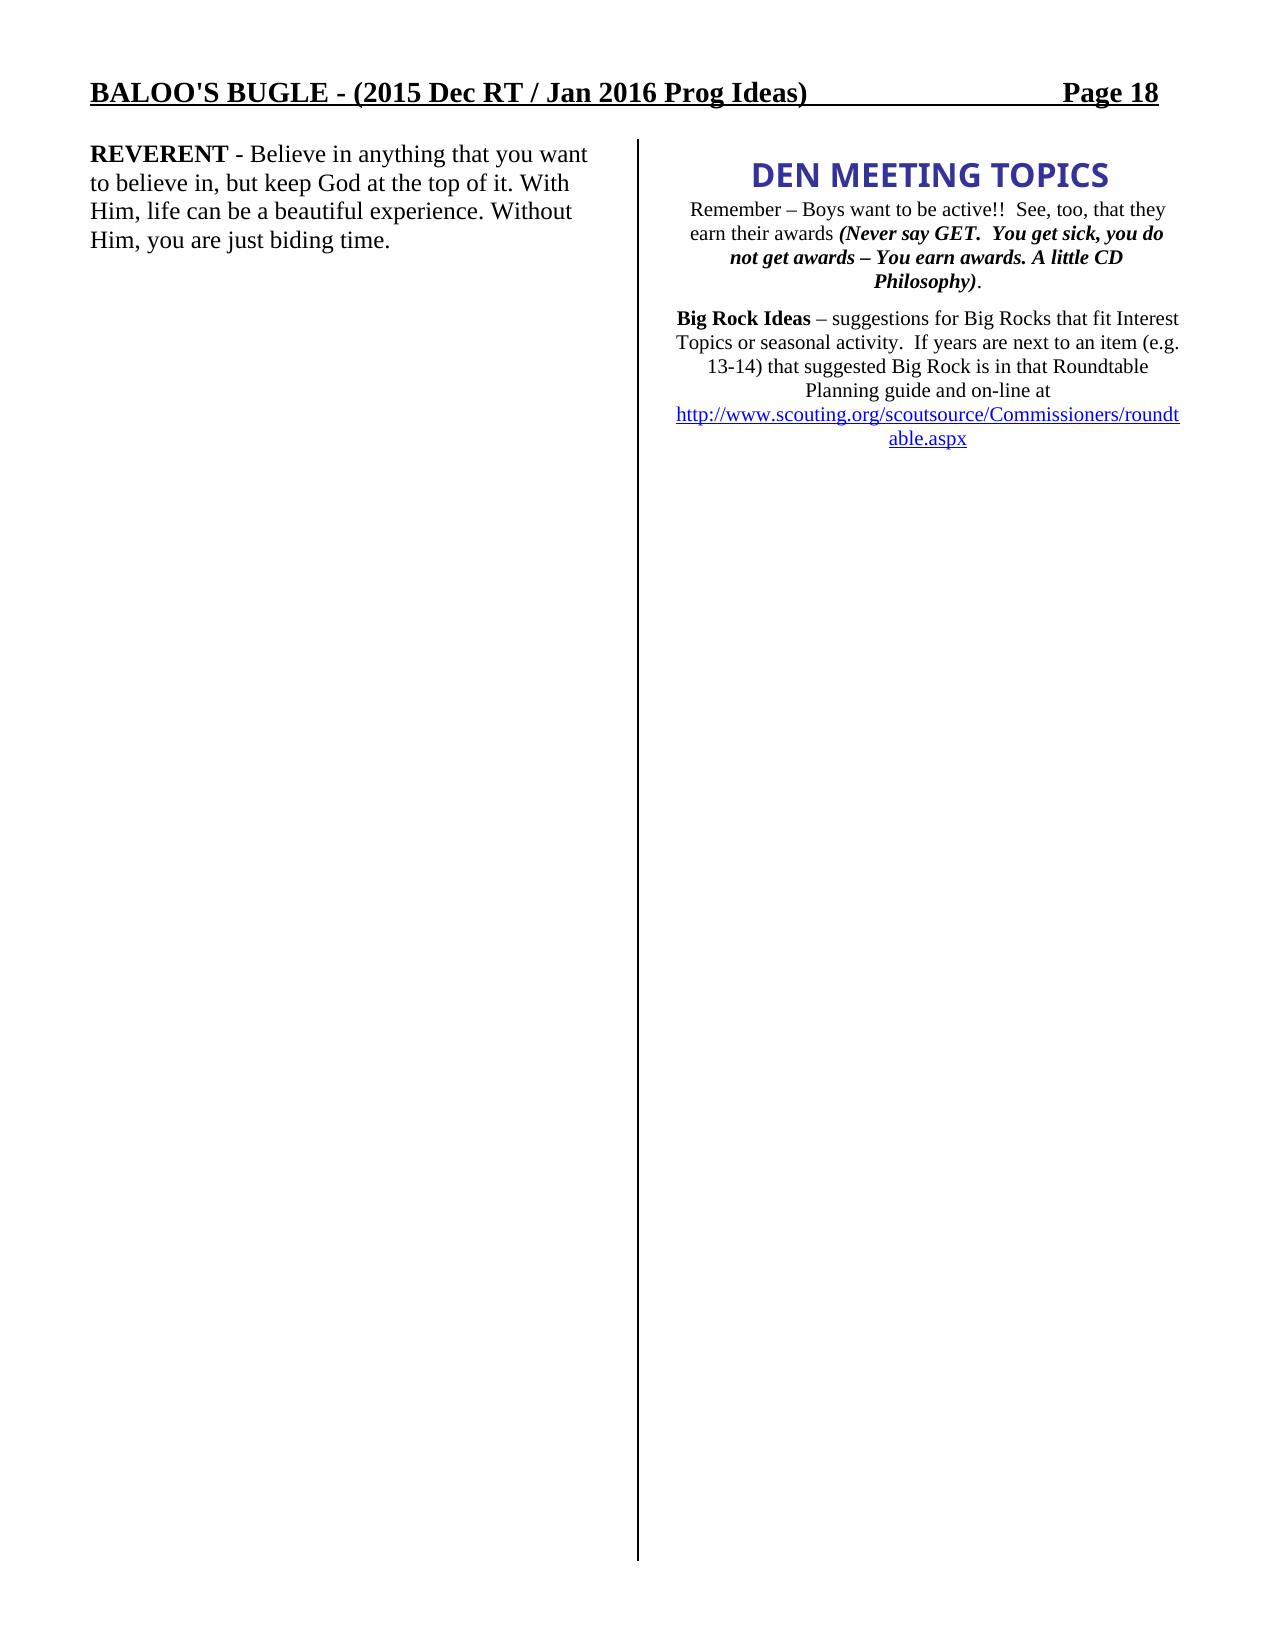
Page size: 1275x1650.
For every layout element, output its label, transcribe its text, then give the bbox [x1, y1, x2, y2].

text REVERENT - Believe in anything that you want to believe in, but keep God at the top of it. With Him, life can be a beautiful experience. Without Him, you are just biding time. [90, 139, 600, 254]
text Big Rock Ideas – suggestions for Big Rocks that fit Interest Topics or seasonal activity. If years are next to an item (e.g. 13-14) that suggested Big Rock is in that Roundtable Planning guide and on-line at http://www.scouting.org/scoutsource/Commissioners/roundtable.aspx [675, 306, 1181, 450]
text Remember – Boys want to be active!! See, too, that they earn their awards (Never say GET. You get sick, you do not get awards – You earn awards. A little CD Philosophy). [675, 197, 1181, 293]
subtitle DEN MEETING TOPICS [675, 151, 1185, 197]
